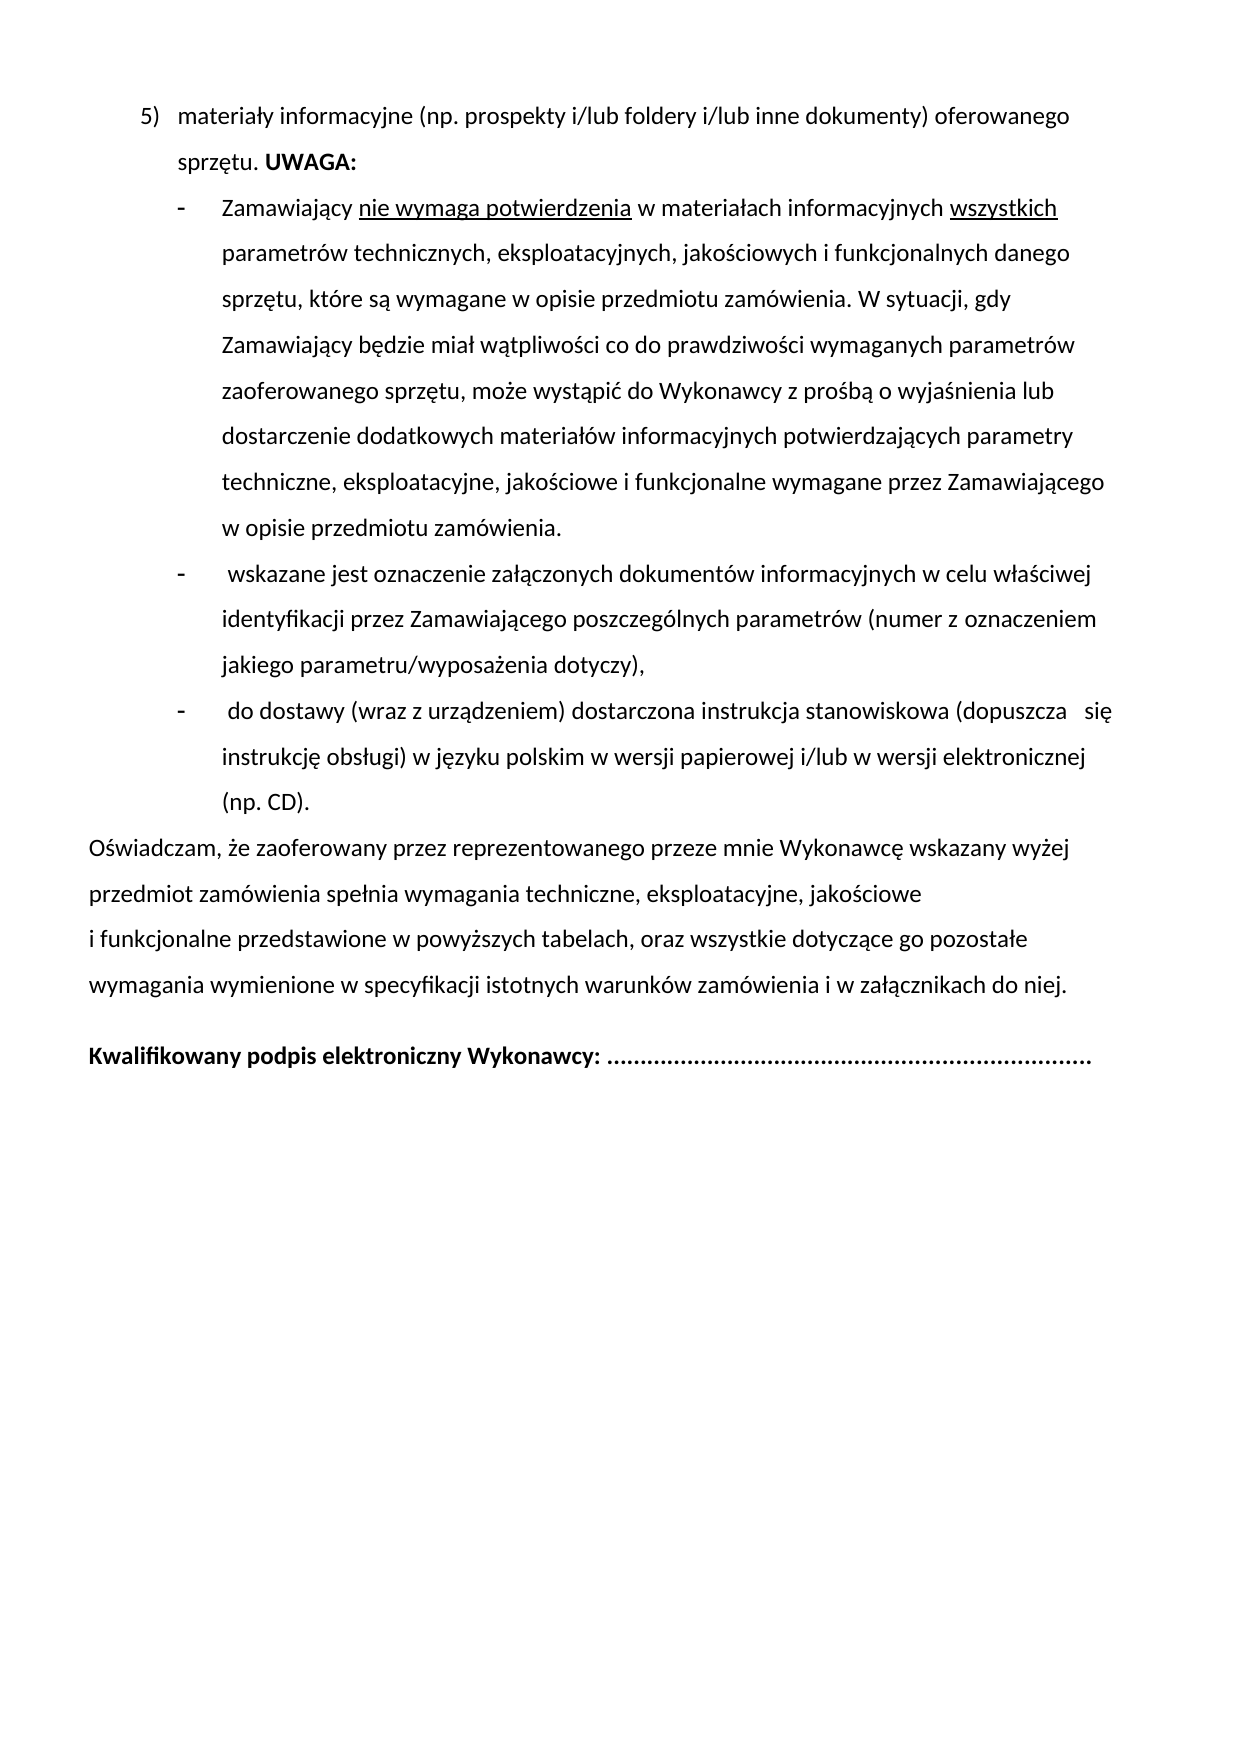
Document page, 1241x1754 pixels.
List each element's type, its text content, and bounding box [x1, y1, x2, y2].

list wskazane jest oznaczenie załączonych dokumentów informacyjnych w celu właściwej identyfikacji przez Zamawiającego poszczególnych parametrów (numer z oznaczeniem jakiego parametru/wyposażenia dotyczy), [177, 558, 1115, 680]
list Zamawiający nie wymaga potwierdzenia w materiałach informacyjnych wszystkich parametrów technicznych, eksploatacyjnych, jakościowych i funkcjonalnych danego sprzętu, które są wymagane w opisie przedmiotu zamówienia. W sytuacji, gdy Zamawiający będzie miał wątpliwości co do prawdziwości wymaganych parametrów zaoferowanego sprzętu, może wystąpić do Wykonawcy z prośbą o wyjaśnienia lub dostarczenie dodatkowych materiałów informacyjnych potwierdzających parametry techniczne, eksploatacyjne, jakościowe i funkcjonalne wymagane przez Zamawiającego w opisie przedmiotu zamówienia. [177, 192, 1115, 542]
text Kwalifikowany podpis elektroniczny Wykonawcy: [89, 1040, 1108, 1071]
list do dostawy (wraz z urządzeniem) dostarczona instrukcja stanowiskowa (dopuszcza się instrukcję obsługi) w języku polskim w wersji papierowej i/lub w wersji elektronicznej (np. CD). [177, 695, 1115, 817]
text Oświadczam, że zaoferowany przez reprezentowanego przeze mnie Wykonawcę wskazany wyżej przedmiot zamówienia spełnia wymagania techniczne, eksploatacyjne, jakościowe i funkcjonalne przedstawione w powyższych tabelach, oraz wszystkie dotyczące go pozostałe wymagania wymienione w specyfikacji istotnych warunków zamówienia i w załącznikach do niej. [89, 832, 1117, 1000]
list materiały informacyjne (np. prospekty i/lub foldery i/lub inne dokumenty) oferowanego sprzętu. UWAGA: [140, 100, 1115, 177]
